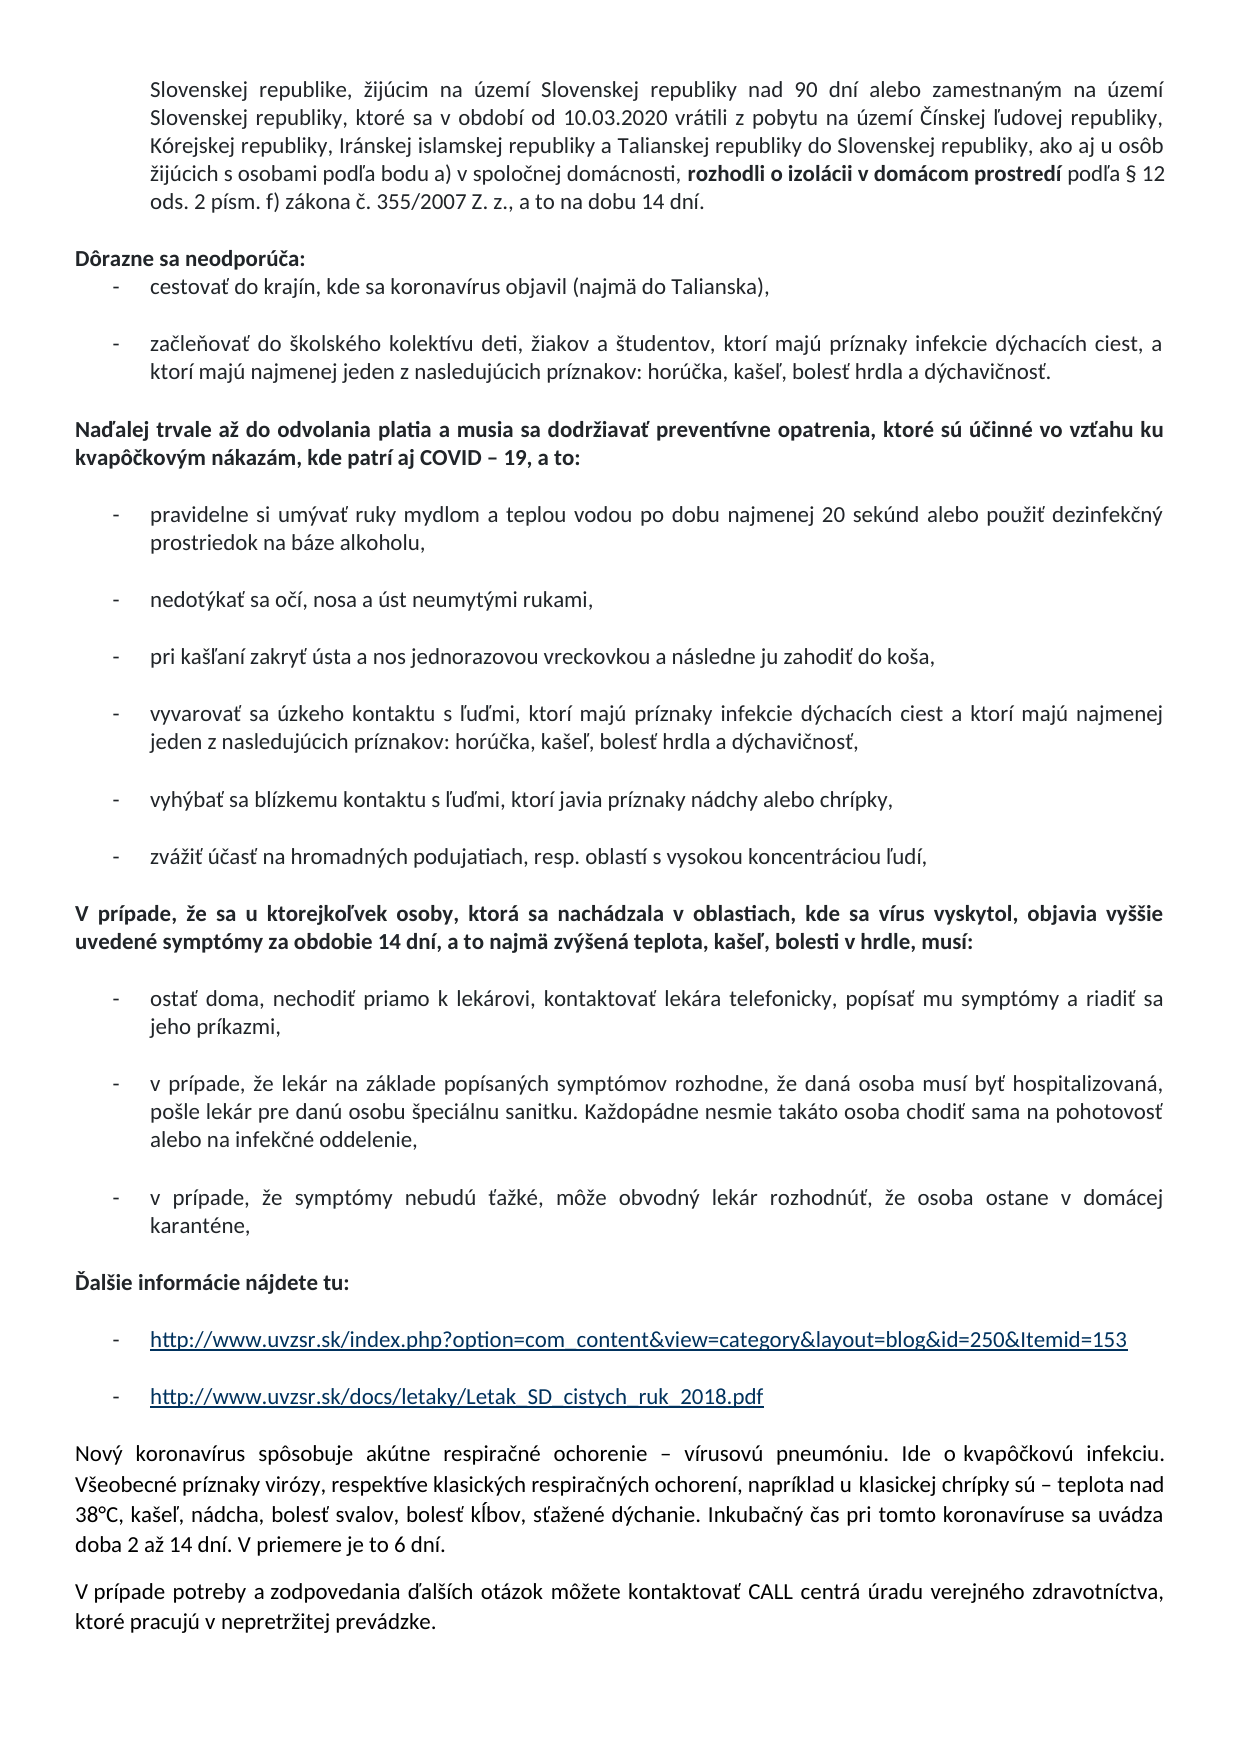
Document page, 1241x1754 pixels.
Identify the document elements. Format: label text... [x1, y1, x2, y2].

list pri kašľaní zakryť ústa a nos jednorazovou vreckovkou a následne ju zahodiť do koša, [112, 642, 1165, 670]
list http://www.uvzsr.sk/docs/letaky/Letak_SD_cistych_ruk_2018.pdf [112, 1382, 1165, 1410]
list vyvarovať sa úzkeho kontaktu s ľuďmi, ktorí majú príznaky infekcie dýchacích ciest a ktorí majú najmenej jeden z nasledujúcich príznakov: horúčka, kašeľ, bolesť hrdla a dýchavičnosť, [112, 699, 1165, 756]
text V prípade potreby a zodpovedania ďalších otázok môžete kontaktovať CALL centrá úradu verejného zdravotníctva, ktoré pracujú v nepretržitej prevádzke. [75, 1577, 1165, 1635]
list cestovať do krajín, kde sa koronavírus objavil (najmä do Talianska), [112, 272, 1165, 300]
list v prípade, že symptómy nebudú ťažké, môže obvodný lekár rozhodnúť, že osoba ostane v domácej karanténe, [112, 1183, 1165, 1239]
text Ďalšie informácie nájdete tu: [75, 1268, 1165, 1296]
text Nový koronavírus spôsobuje akútne respiračné ochorenie – vírusovú pneumóniu. Ide o kvapôčkovú infekciu. Všeobecné príznaky virózy, respektíve klasických respiračných ochorení, napríklad u klasickej chrípky sú – teplota nad 38°C, kašeľ, nádcha, bolesť svalov, bolesť kĺbov, sťažené dýchanie. Inkubačný čas pri tomto koronavíruse sa uvádza doba 2 až 14 dní. V priemere je to 6 dní. [75, 1439, 1165, 1558]
list nedotýkať sa očí, nosa a úst neumytými rukami, [112, 585, 1165, 613]
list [112, 75, 1165, 215]
list začleňovať do školského kolektívu deti, žiakov a študentov, ktorí majú príznaky infekcie dýchacích ciest, a ktorí majú najmenej jeden z nasledujúcich príznakov: horúčka, kašeľ, bolesť hrdla a dýchavičnosť. [112, 329, 1165, 386]
list pravidelne si umývať ruky mydlom a teplou vodou po dobu najmenej 20 sekúnd alebo použiť dezinfekčný prostriedok na báze alkoholu, [112, 500, 1165, 556]
list zvážiť účasť na hromadných podujatiach, resp. oblastí s vysokou koncentráciou ľudí, [112, 842, 1165, 870]
text Naďalej trvale až do odvolania platia a musia sa dodržiavať preventívne opatrenia, ktoré sú účinné vo vzťahu ku kvapôčkovým nákazám, kde patrí aj COVID – 19, a to: [75, 415, 1165, 471]
list v prípade, že lekár na základe popísaných symptómov rozhodne, že daná osoba musí byť hospitalizovaná, pošle lekár pre danú osobu špeciálnu sanitku. Každopádne nesmie takáto osoba chodiť sama na pohotovosť alebo na infekčné oddelenie, [112, 1069, 1165, 1153]
list vyhýbať sa blízkemu kontaktu s ľuďmi, ktorí javia príznaky nádchy alebo chrípky, [112, 785, 1165, 813]
list ostať doma, nechodiť priamo k lekárovi, kontaktovať lekára telefonicky, popísať mu symptómy a riadiť sa jeho príkazmi, [112, 984, 1165, 1040]
text V prípade, že sa u ktorejkoľvek osoby, ktorá sa nachádzala v oblastiach, kde sa vírus vyskytol, objavia vyššie uvedené symptómy za obdobie 14 dní, a to najmä zvýšená teplota, kašeľ, bolesti v hrdle, musí: [75, 899, 1165, 955]
text Dôrazne sa neodporúča: [75, 244, 1165, 272]
list http://www.uvzsr.sk/index.php?option=com_content&view=category&layout=blog&id=250&Itemid=153 [112, 1325, 1165, 1353]
